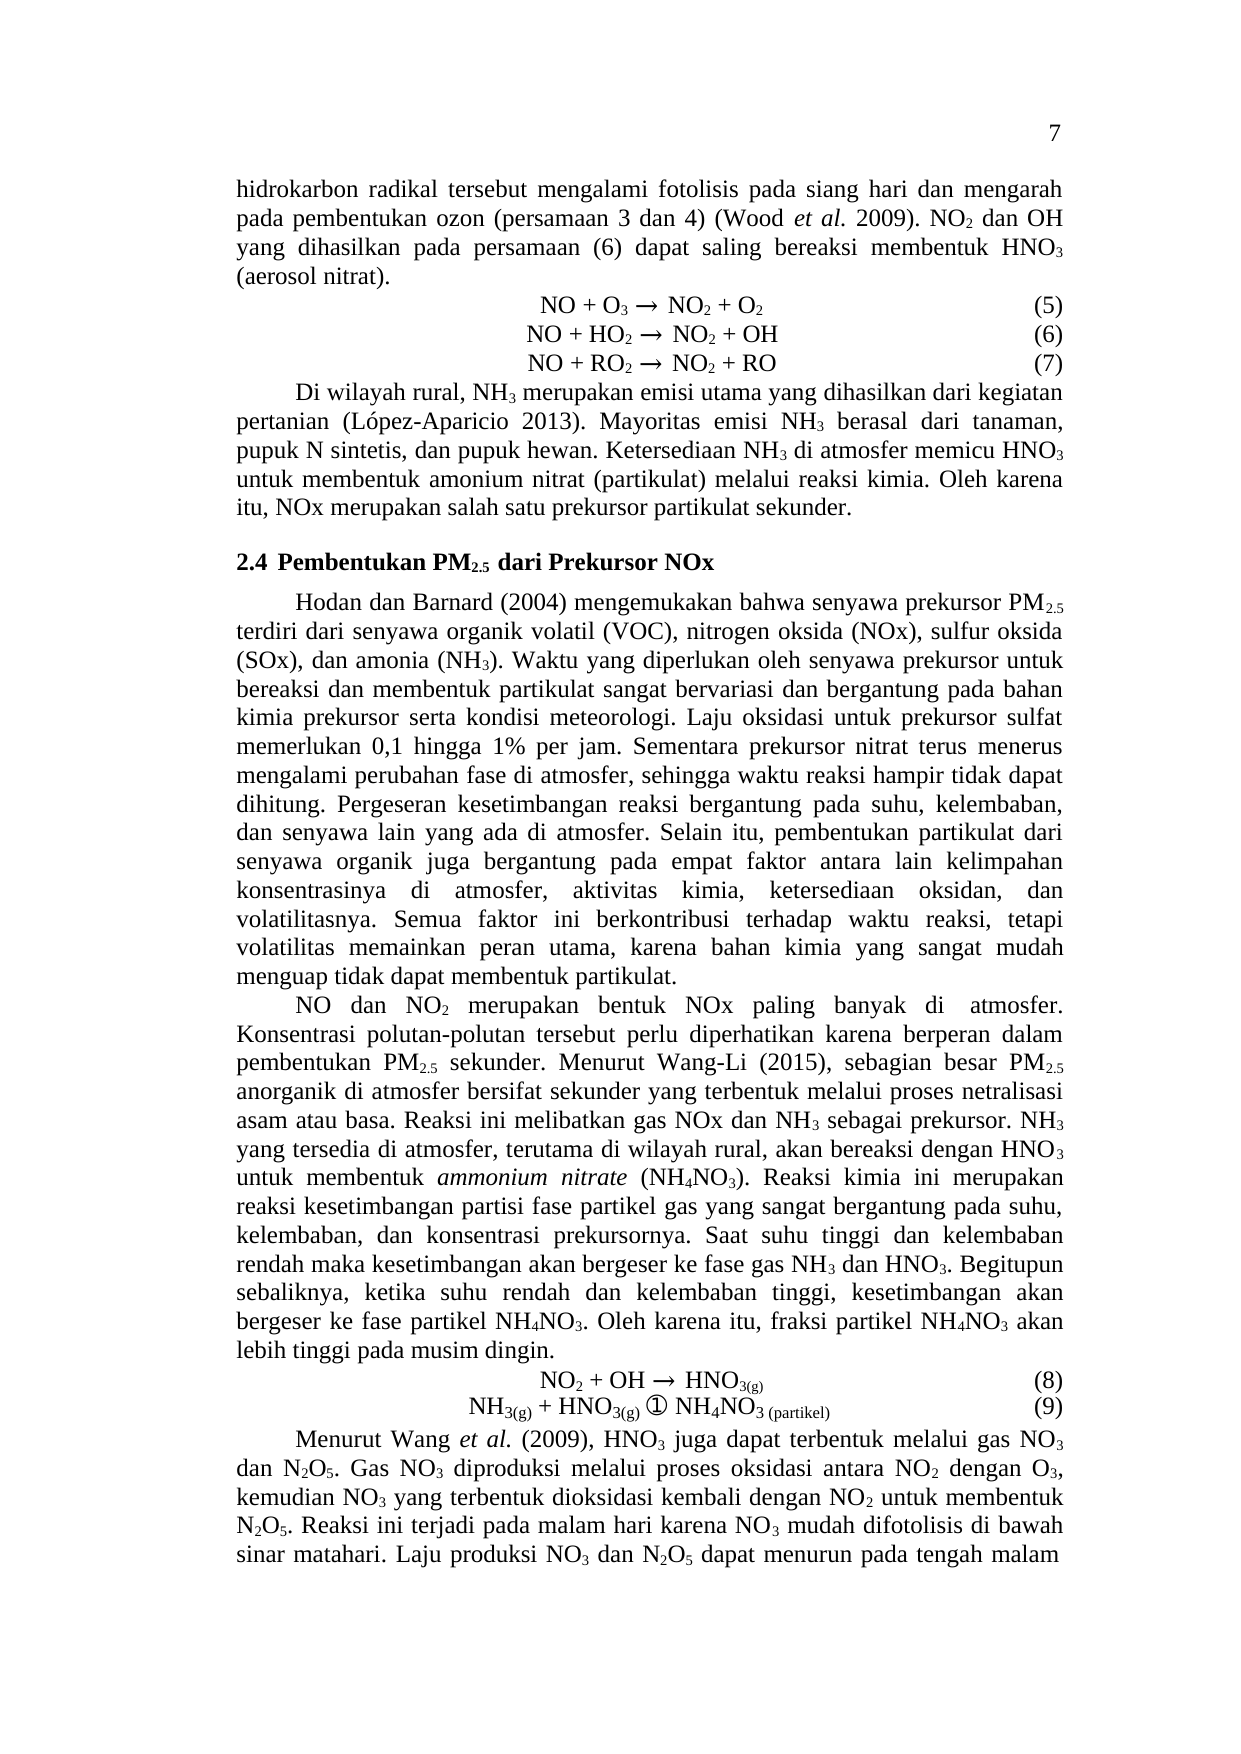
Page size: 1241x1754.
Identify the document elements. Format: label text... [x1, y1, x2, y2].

text NH3(g) + HNO3(g) ➀ NH4NO3 (partikel) (9) [295, 1394, 1113, 1424]
text hidrokarbon radikal tersebut mengalami fotolisis pada siang hari dan mengarah pada pembentukan ozon (persamaan 3 dan 4) (Wood et al. 2009). NO2 dan OH yang dihasilkan pada persamaan (6) dapat saling bereaksi membentuk HNO3 (aerosol nitrat). [236, 174, 1063, 289]
text 7 [127, 118, 1061, 146]
text Menurut Wang et al. (2009), HNO3 juga dapat terbentuk melalui gas NO3 dan N2O5. Gas NO3 diproduksi melalui proses oksidasi antara NO2 dengan O3, kemudian NO3 yang terbentuk dioksidasi kembali dengan NO2 untuk membentuk N2O5. Reaksi ini terjadi pada malam hari karena NO3 mudah difotolisis di bawah sinar matahari. Laju produksi NO3 dan N2O5 dapat menurun pada tengah malam [236, 1424, 1064, 1568]
text NO2 + OH → HNO3(g) (8) [539, 1364, 1113, 1394]
text Hodan dan Barnard (2004) mengemukakan bahwa senyawa prekursor PM2.5 terdiri dari senyawa organik volatil (VOC), nitrogen oksida (NOx), sulfur oksida (SOx), dan amonia (NH3). Waktu yang diperlukan oleh senyawa prekursor untuk bereaksi dan membentuk partikulat sangat bervariasi dan bergantung pada bahan kimia prekursor serta kondisi meteorologi. Laju oksidasi untuk prekursor sulfat memerlukan 0,1 hingga 1% per jam. Sementara prekursor nitrat terus menerus mengalami perubahan fase di atmosfer, sehingga waktu reaksi hampir tidak dapat dihitung. Pergeseran kesetimbangan reaksi bergantung pada suhu, kelembaban, dan senyawa lain yang ada di atmosfer. Selain itu, pembentukan partikulat dari senyawa organik juga bergantung pada empat faktor antara lain kelimpahan konsentrasinya di atmosfer, aktivitas kimia, ketersediaan oksidan, dan volatilitasnya. Semua faktor ini berkontribusi terhadap waktu reaksi, tetapi volatilitas memainkan peran utama, karena bahan kimia yang sangat mudah menguap tidak dapat membentuk partikulat. [236, 587, 1064, 990]
text NO + RO2 → NO2 + RO (7) [527, 348, 1113, 377]
text NO + HO2 → NO2 + OH (6) [526, 319, 1113, 348]
subtitle Pembentukan PM2.5 dari Prekursor NOx [236, 547, 1113, 575]
text Di wilayah rural, NH3 merupakan emisi utama yang dihasilkan dari kegiatan pertanian (López-Aparicio 2013). Mayoritas emisi NH3 berasal dari tanaman, pupuk N sintetis, dan pupuk hewan. Ketersediaan NH3 di atmosfer memicu HNO3 untuk membentuk amonium nitrat (partikulat) melalui reaksi kimia. Oleh karena itu, NOx merupakan salah satu prekursor partikulat sekunder. [236, 377, 1063, 521]
text NO dan NO2 merupakan bentuk NOx paling banyak di atmosfer. Konsentrasi polutan-polutan tersebut perlu diperhatikan karena berperan dalam pembentukan PM2.5 sekunder. Menurut Wang-Li (2015), sebagian besar PM2.5 anorganik di atmosfer bersifat sekunder yang terbentuk melalui proses netralisasi asam atau basa. Reaksi ini melibatkan gas NOx dan NH3 sebagai prekursor. NH3 yang tersedia di atmosfer, terutama di wilayah rural, akan bereaksi dengan HNO3 untuk membentuk ammonium nitrate (NH4NO3). Reaksi kimia ini merupakan reaksi kesetimbangan partisi fase partikel gas yang sangat bergantung pada suhu, kelembaban, dan konsentrasi prekursornya. Saat suhu tinggi dan kelembaban rendah maka kesetimbangan akan bergeser ke fase gas NH3 dan HNO3. Begitupun sebaliknya, ketika suhu rendah dan kelembaban tinggi, kesetimbangan akan bergeser ke fase partikel NH4NO3. Oleh karena itu, fraksi partikel NH4NO3 akan lebih tinggi pada musim dingin. [236, 990, 1064, 1364]
text NO + O3 → NO2 + O2 (5) [540, 290, 1113, 319]
